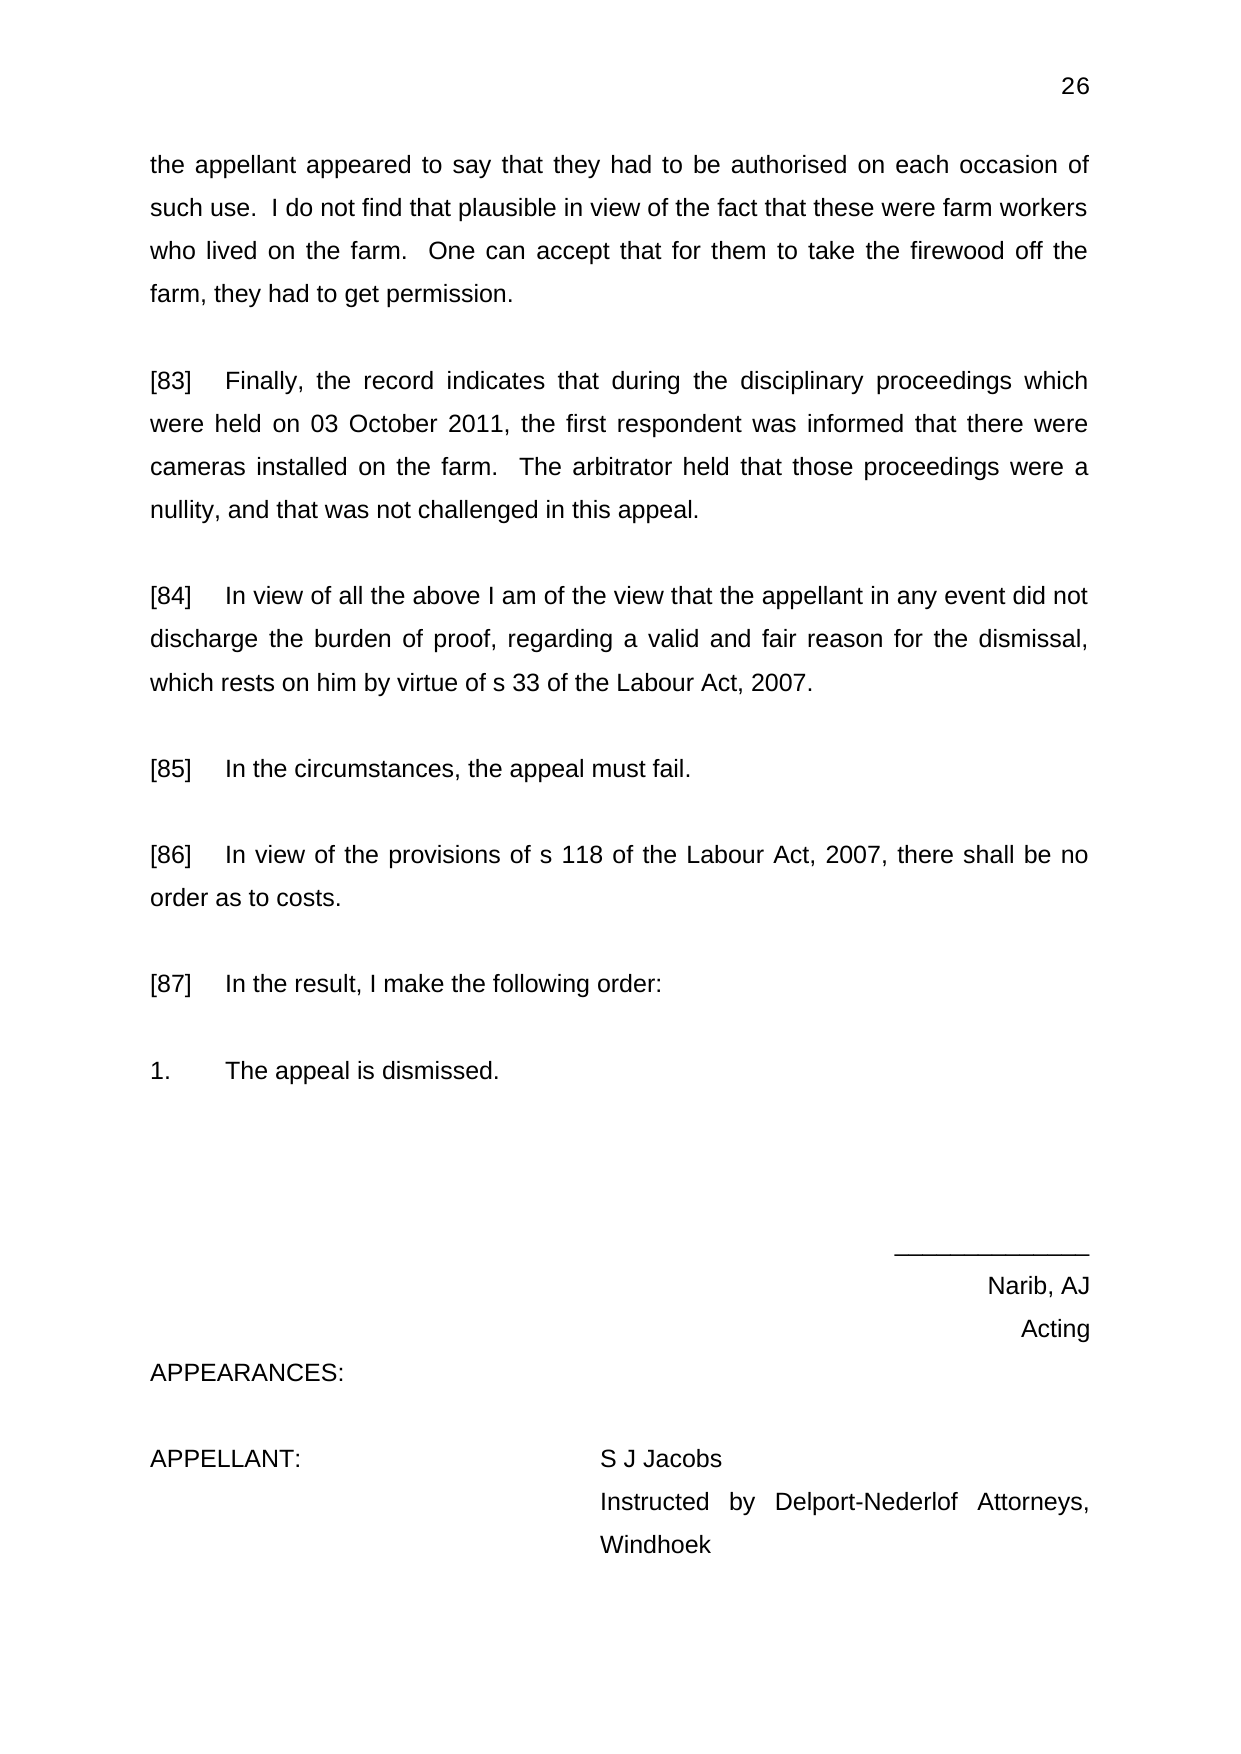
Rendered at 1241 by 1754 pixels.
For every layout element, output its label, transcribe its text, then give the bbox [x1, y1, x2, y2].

text APPEARANCES: [150, 1357, 1090, 1386]
text [87] In the result, I make the following order: [150, 969, 1090, 998]
list The appeal is dismissed. [150, 1056, 1090, 1084]
text APPELLANT: S J Jacobs [150, 1444, 1090, 1472]
list Narib, AJ [309, 1271, 1090, 1300]
list ______________ [309, 1228, 1090, 1257]
text [85] In the circumstances, the appeal must fail. [150, 754, 1090, 782]
text [84] In view of all the above I am of the view that the appellant in any event did not discharge the burden of proof, regarding a valid and fair reason for the dismissal, which rests on him by virtue of s 33 of the Labour Act, 2007. [150, 581, 1090, 696]
text Instructed by Delport-Nederlof Attorneys, Windhoek [600, 1487, 1090, 1559]
text [86] In view of the provisions of s 118 of the Labour Act, 2007, there shall be no order as to costs. [150, 840, 1090, 912]
text [83] Finally, the record indicates that during the disciplinary proceedings which were held on 03 October 2011, the first respondent was informed that there were cameras installed on the farm. The arbitrator held that those proceedings were a nullity, and that was not challenged in this appeal. [150, 366, 1090, 524]
list Acting [984, 1314, 1090, 1343]
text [150, 150, 1090, 308]
